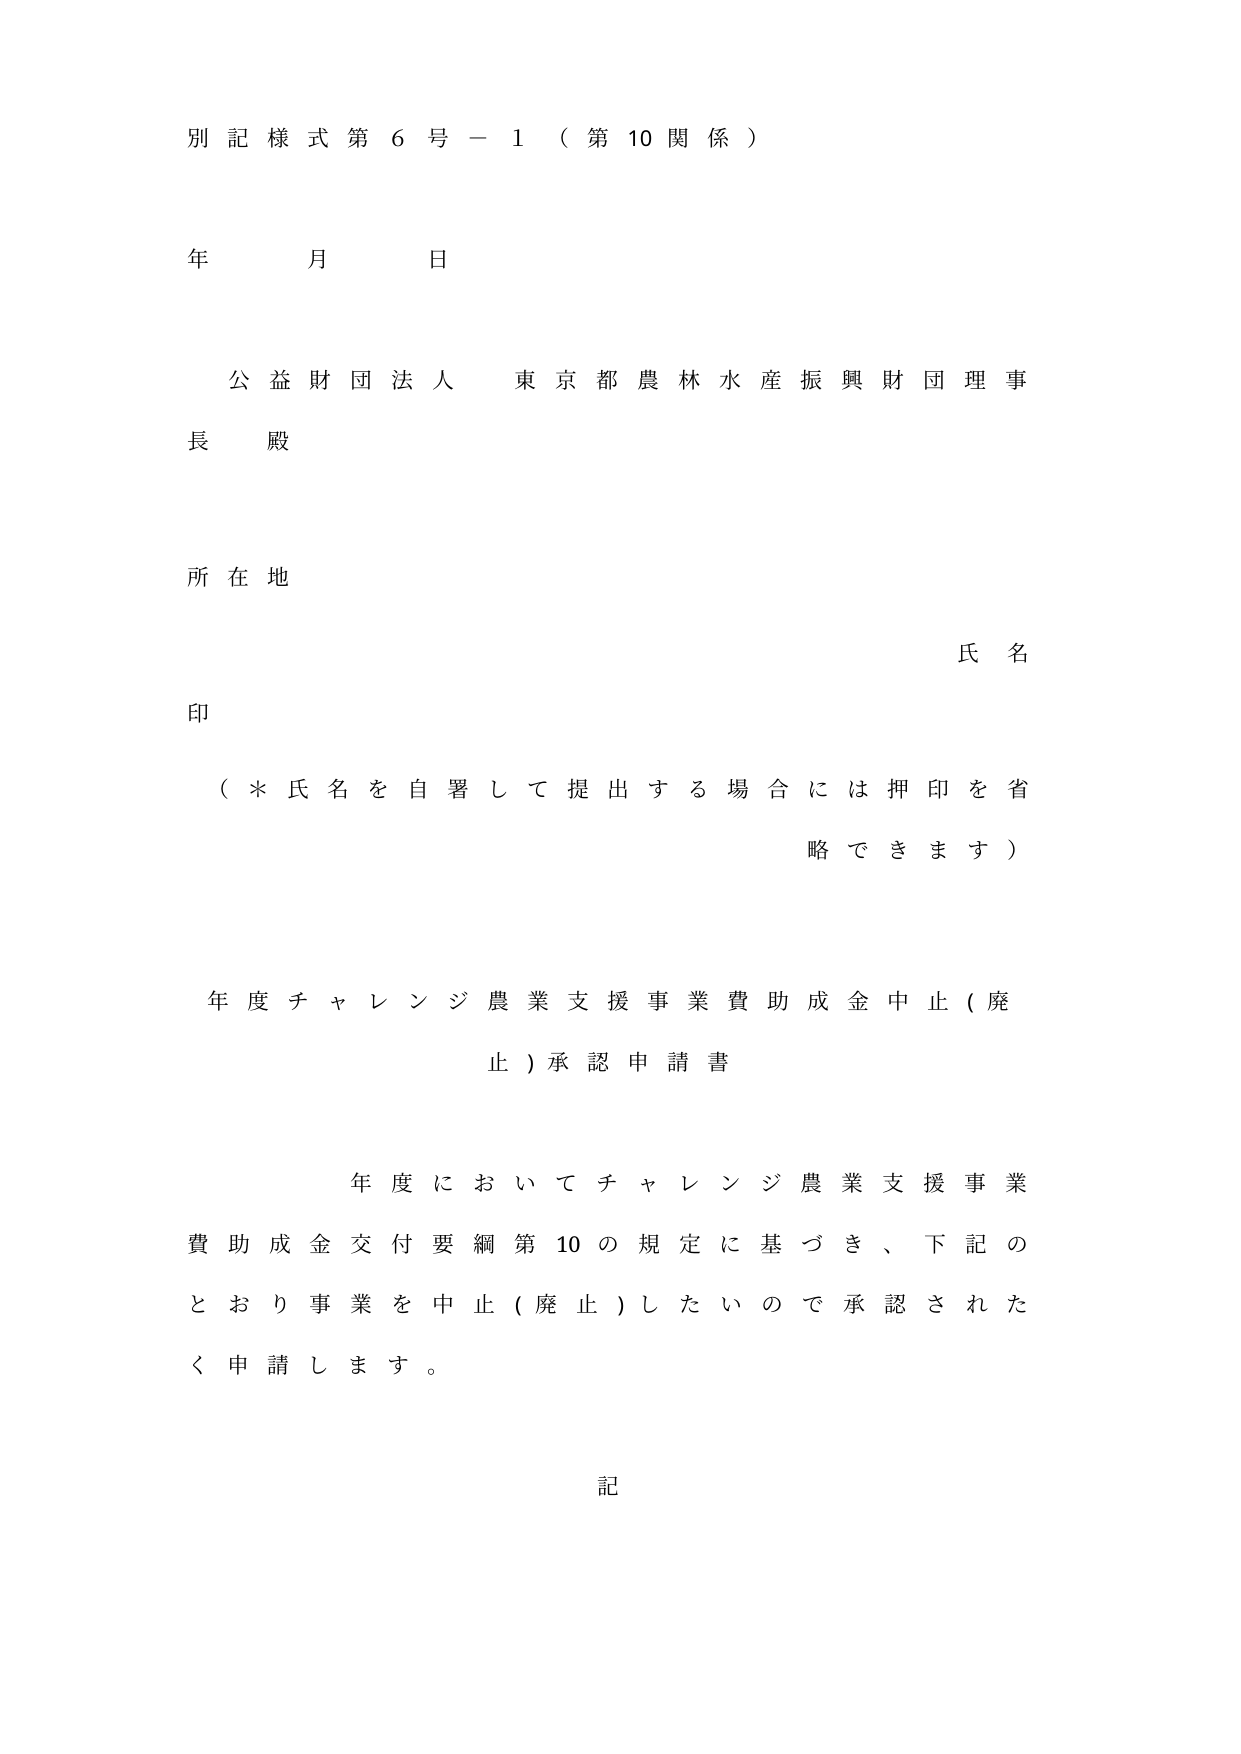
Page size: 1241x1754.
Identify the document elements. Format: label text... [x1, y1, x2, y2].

text 記 [187, 1455, 1047, 1516]
text 年 月 日 [187, 197, 1047, 288]
text 年度においてチャレンジ農業支援事業費助成金交付要綱第10の規定に基づき、下記のとおり事業を中止(廃止)したいので承認されたく申請します。 [187, 1152, 1047, 1394]
text 氏名 印 [187, 621, 1047, 743]
text 所在地 [187, 515, 1047, 606]
text （＊氏名を自署して提出する場合には押印を省略できます） [187, 758, 1047, 879]
text 年度チャレンジ農業支援事業費助成金中止(廃止)承認申請書 [187, 970, 1047, 1091]
text 公益財団法人 東京都農林水産振興財団理事長 殿 [187, 349, 1047, 470]
text 別記様式第６号－１（第10関係） [187, 106, 1047, 167]
